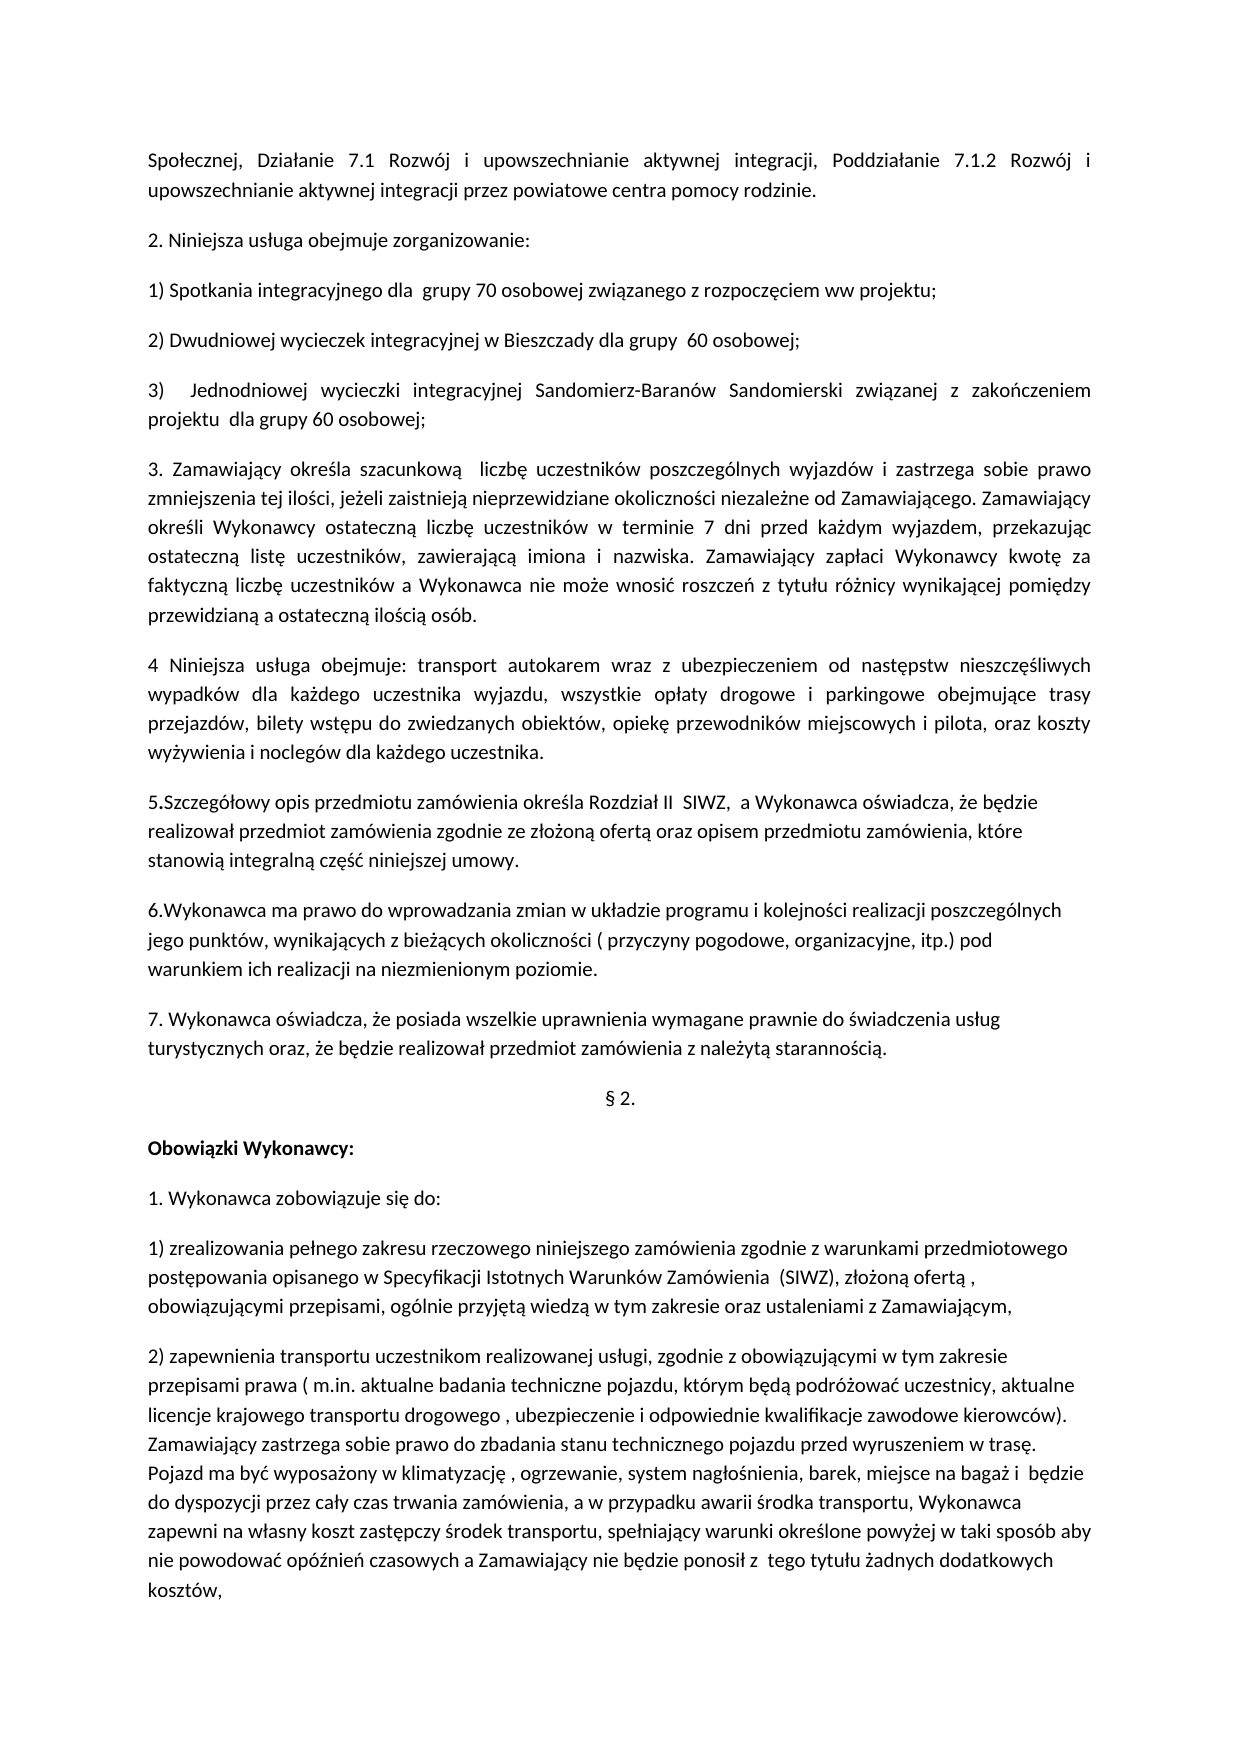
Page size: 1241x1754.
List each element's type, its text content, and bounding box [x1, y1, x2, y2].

text 2) Dwudniowej wycieczek integracyjnej w Bieszczady dla grupy 60 osobowej; [148, 327, 1093, 352]
text 1) Spotkania integracyjnego dla grupy 70 osobowej związanego z rozpoczęciem ww projektu; [148, 277, 1093, 302]
text 1. Wykonawca zobowiązuje się do: [148, 1185, 1093, 1211]
text 7. Wykonawca oświadcza, że posiada wszelkie uprawnienia wymagane prawnie do świadczenia usług turystycznych oraz, że będzie realizował przedmiot zamówienia z należytą starannością. [148, 1006, 1093, 1061]
text 5.Szczegółowy opis przedmiotu zamówienia określa Rozdział II SIWZ, a Wykonawca oświadcza, że będzie realizował przedmiot zamówienia zgodnie ze złożoną ofertą oraz opisem przedmiotu zamówienia, które stanowią integralną część niniejszej umowy. [148, 789, 1093, 873]
text 2) zapewnienia transportu uczestnikom realizowanej usługi, zgodnie z obowiązującymi w tym zakresie przepisami prawa ( m.in. aktualne badania techniczne pojazdu, którym będą podróżować uczestnicy, aktualne licencje krajowego transportu drogowego , ubezpieczenie i odpowiednie kwalifikacje zawodowe kierowców). Zamawiający zastrzega sobie prawo do zbadania stanu technicznego pojazdu przed wyruszeniem w trasę. Pojazd ma być wyposażony w klimatyzację , ogrzewanie, system nagłośnienia, barek, miejsce na bagaż i będzie do dyspozycji przez cały czas trwania zamówienia, a w przypadku awarii środka transportu, Wykonawca zapewni na własny koszt zastępczy środek transportu, spełniający warunki określone powyżej w taki sposób aby nie powodować opóźnień czasowych a Zamawiający nie będzie ponosił z tego tytułu żadnych dodatkowych kosztów, [148, 1343, 1093, 1602]
text Obowiązki Wykonawcy: [148, 1135, 1093, 1161]
text 3) Jednodniowej wycieczki integracyjnej Sandomierz-Baranów Sandomierski związanej z zakończeniem projektu dla grupy 60 osobowej; [148, 377, 1093, 431]
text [148, 148, 1093, 202]
text 3. Zamawiający określa szacunkową liczbę uczestników poszczególnych wyjazdów i zastrzega sobie prawo zmniejszenia tej ilości, jeżeli zaistnieją nieprzewidziane okoliczności niezależne od Zamawiającego. Zamawiający określi Wykonawcy ostateczną liczbę uczestników w terminie 7 dni przed każdym wyjazdem, przekazując ostateczną listę uczestników, zawierającą imiona i nazwiska. Zamawiający zapłaci Wykonawcy kwotę za faktyczną liczbę uczestników a Wykonawca nie może wnosić roszczeń z tytułu różnicy wynikającej pomiędzy przewidzianą a ostateczną ilością osób. [148, 456, 1093, 627]
text 6.Wykonawca ma prawo do wprowadzania zmian w układzie programu i kolejności realizacji poszczególnych jego punktów, wynikających z bieżących okoliczności ( przyczyny pogodowe, organizacyjne, itp.) pod warunkiem ich realizacji na niezmienionym poziomie. [148, 898, 1093, 981]
text 2. Niniejsza usługa obejmuje zorganizowanie: [148, 227, 1093, 252]
text 1) zrealizowania pełnego zakresu rzeczowego niniejszego zamówienia zgodnie z warunkami przedmiotowego postępowania opisanego w Specyfikacji Istotnych Warunków Zamówienia (SIWZ), złożoną ofertą , obowiązującymi przepisami, ogólnie przyjętą wiedzą w tym zakresie oraz ustaleniami z Zamawiającym, [148, 1235, 1093, 1319]
text § 2. [148, 1085, 1093, 1111]
text 4 Niniejsza usługa obejmuje: transport autokarem wraz z ubezpieczeniem od następstw nieszczęśliwych wypadków dla każdego uczestnika wyjazdu, wszystkie opłaty drogowe i parkingowe obejmujące trasy przejazdów, bilety wstępu do zwiedzanych obiektów, opiekę przewodników miejscowych i pilota, oraz koszty wyżywienia i noclegów dla każdego uczestnika. [148, 652, 1093, 765]
